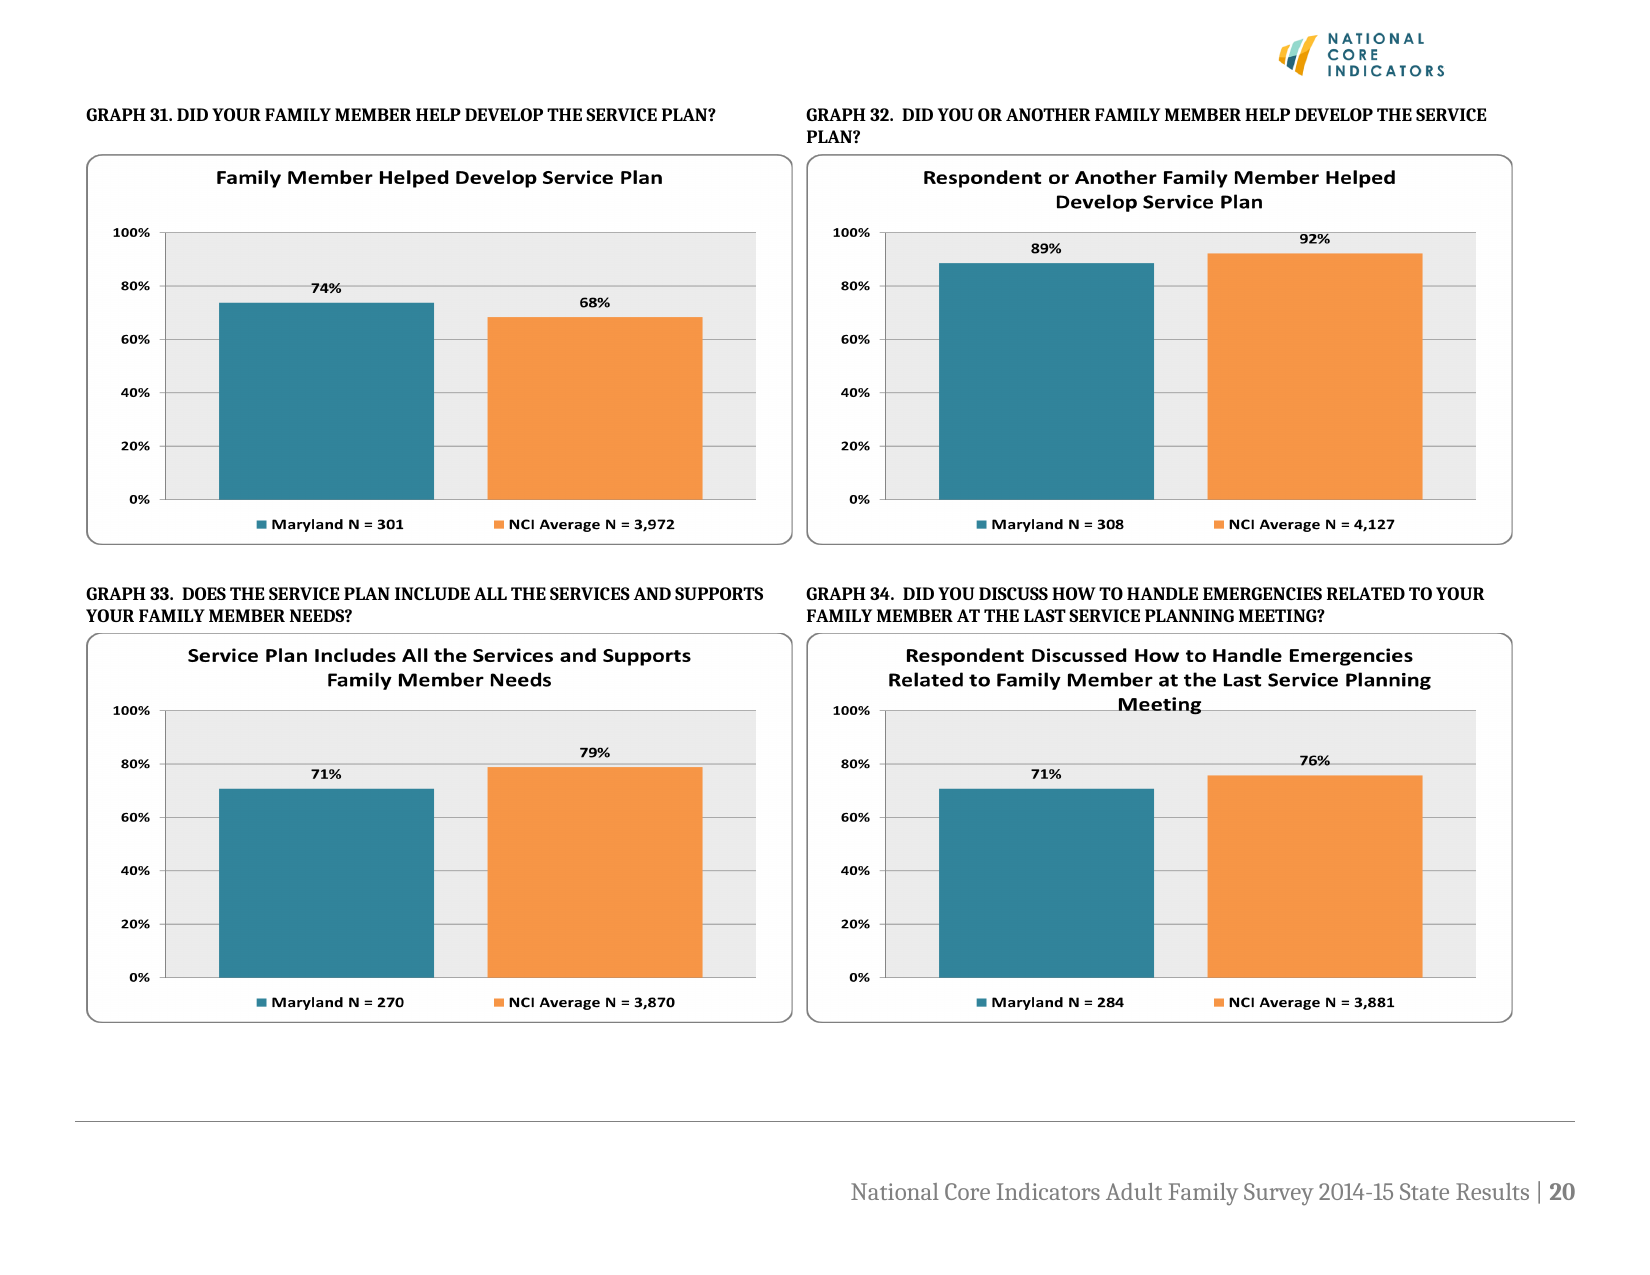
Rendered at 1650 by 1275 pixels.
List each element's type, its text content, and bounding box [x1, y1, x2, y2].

picture [86, 154, 793, 545]
picture [806, 154, 1513, 545]
picture [806, 633, 1513, 1023]
picture [86, 633, 793, 1023]
picture [1278, 25, 1445, 85]
